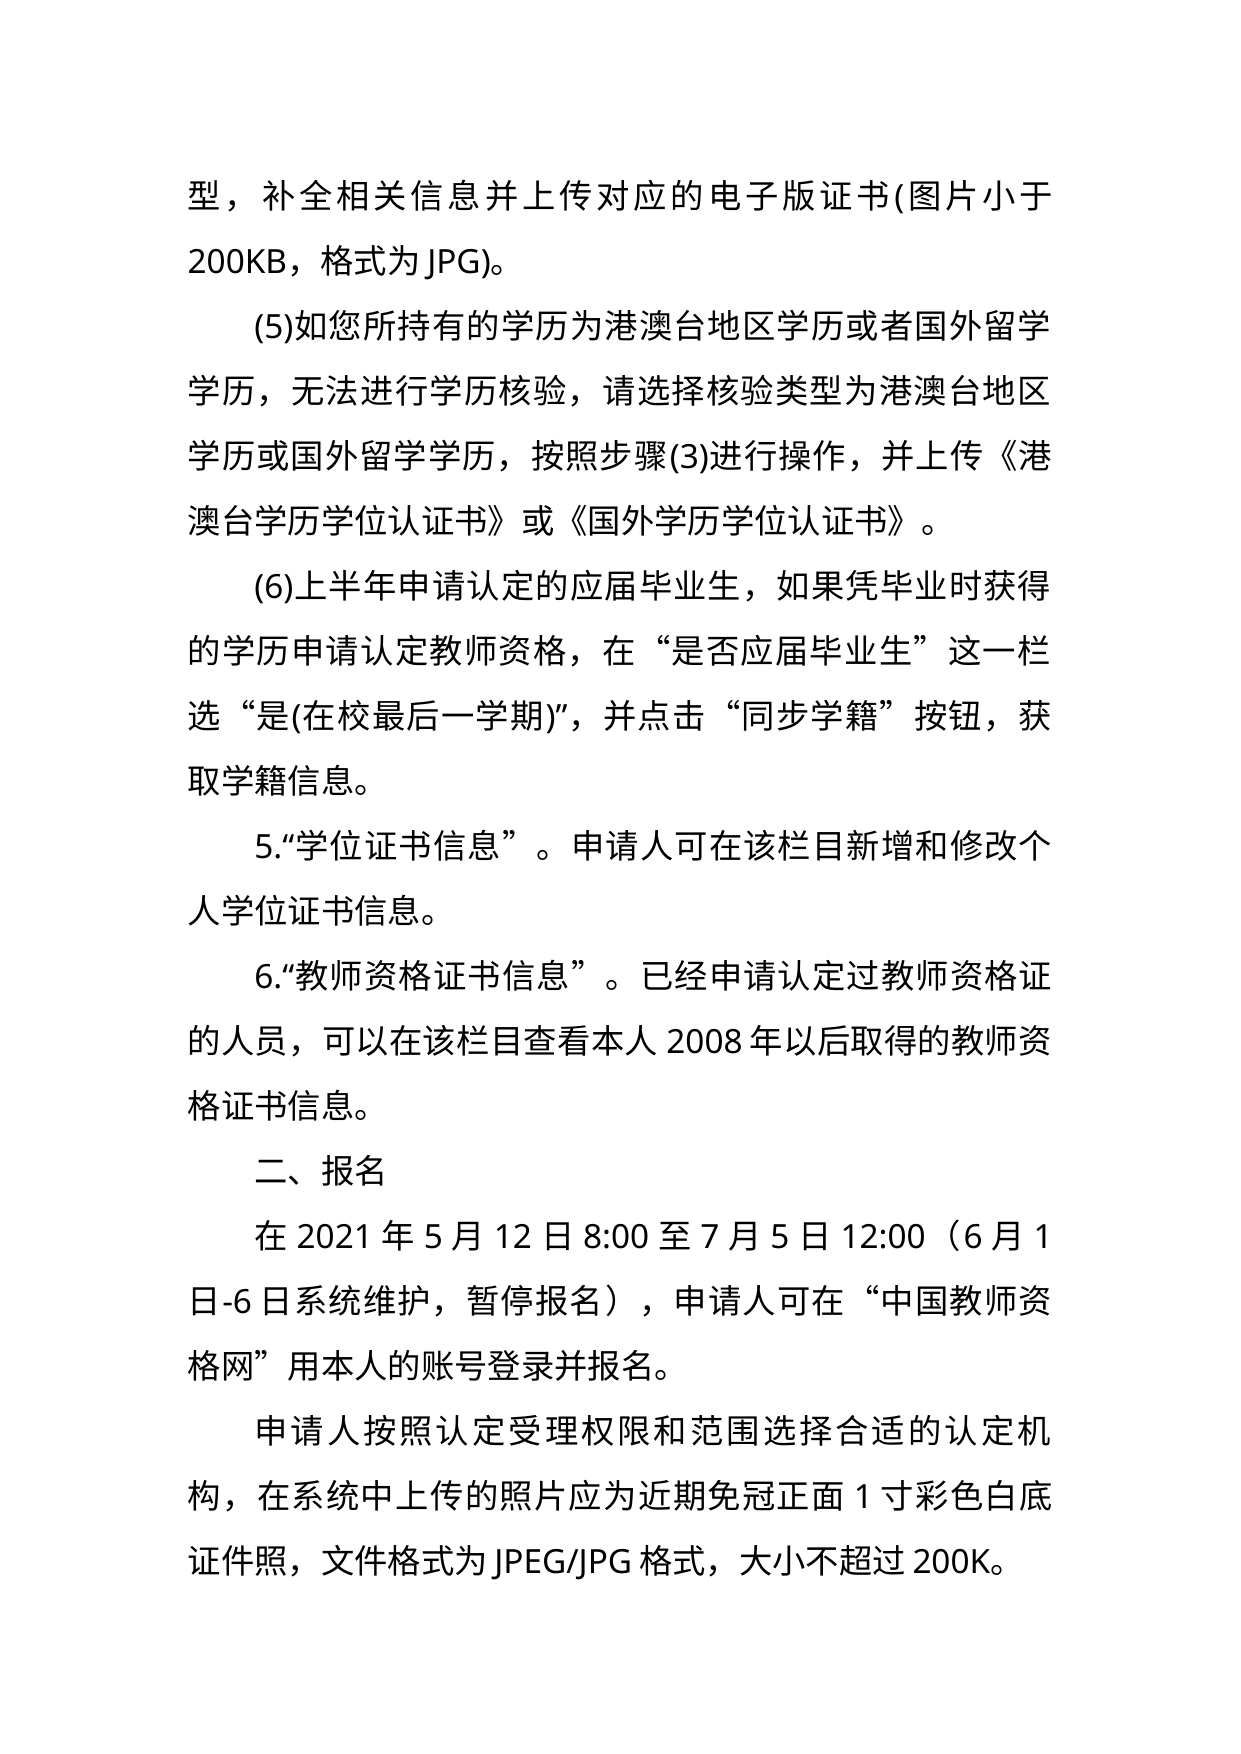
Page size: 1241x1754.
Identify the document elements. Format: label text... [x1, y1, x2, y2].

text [187, 162, 1053, 292]
text 申请人按照认定受理权限和范围选择合适的认定机构，在系统中上传的照片应为近期免冠正面1寸彩色白底证件照，文件格式为JPEG/JPG格式，大小不超过200K。 [187, 1397, 1053, 1592]
text 5.“学位证书信息”。申请人可在该栏目新增和修改个人学位证书信息。 [187, 812, 1053, 942]
text 二、报名 [187, 1137, 1053, 1202]
text (6)上半年申请认定的应届毕业生，如果凭毕业时获得的学历申请认定教师资格，在“是否应届毕业生”这一栏选“是(在校最后一学期)”，并点击“同步学籍”按钮，获取学籍信息。 [187, 552, 1053, 812]
text 在2021年5月12日8:00至7月5日12:00（6月1日-6日系统维护，暂停报名），申请人可在“中国教师资格网”用本人的账号登录并报名。 [187, 1202, 1053, 1397]
text (5)如您所持有的学历为港澳台地区学历或者国外留学学历，无法进行学历核验，请选择核验类型为港澳台地区学历或国外留学学历，按照步骤(3)进行操作，并上传《港澳台学历学位认证书》或《国外学历学位认证书》。 [187, 292, 1053, 552]
text 6.“教师资格证书信息”。已经申请认定过教师资格证的人员，可以在该栏目查看本人2008年以后取得的教师资格证书信息。 [187, 942, 1053, 1137]
